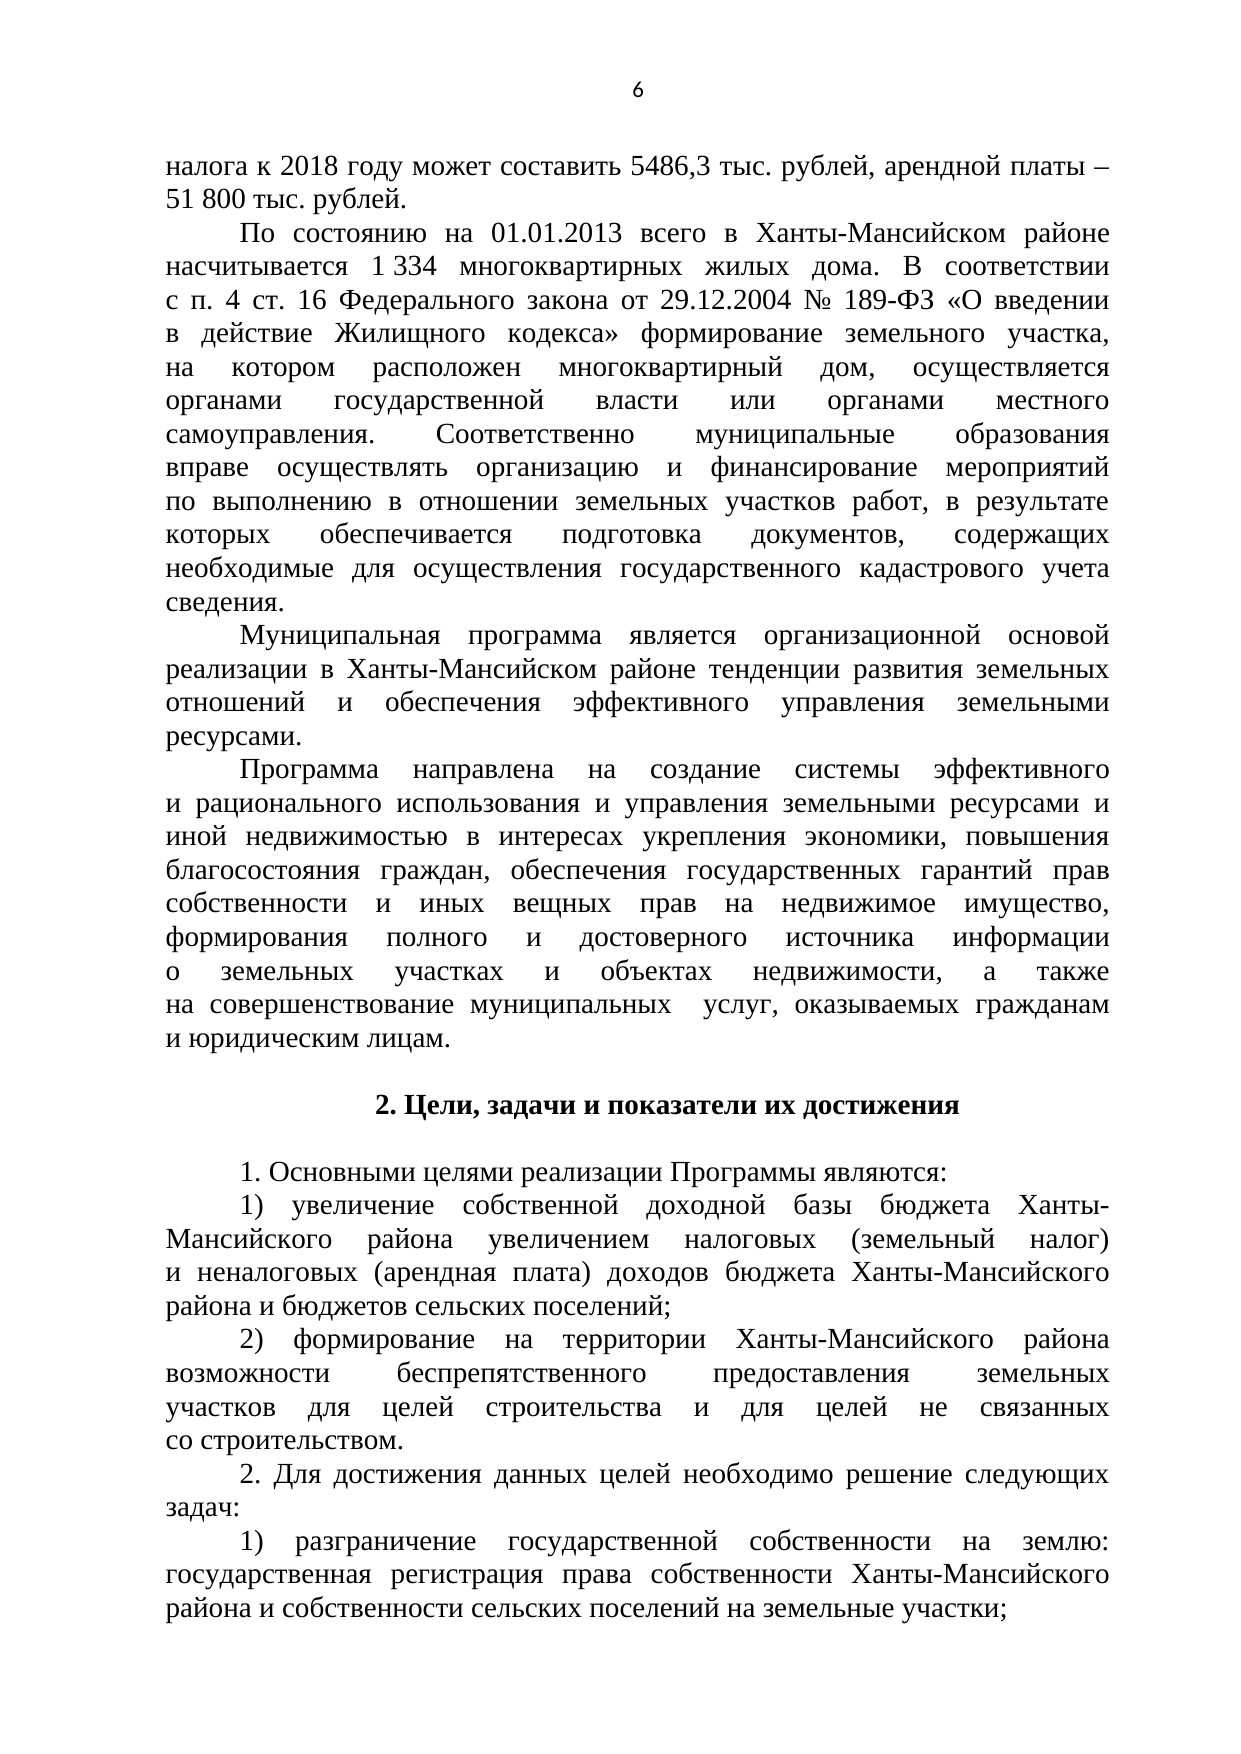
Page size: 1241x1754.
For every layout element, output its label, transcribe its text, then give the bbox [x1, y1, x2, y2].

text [165, 148, 1110, 215]
text 2. Цели, задачи и показатели их достижения [165, 1087, 1110, 1120]
text Муниципальная программа является организационной основой реализации в Ханты-Мансийском районе тенденции развития земельных отношений и обеспечения эффективного управления земельными ресурсами. [165, 617, 1110, 751]
text По состоянию на 01.01.2013 всего в Ханты-Мансийском районе насчитывается 1 334 многоквартирных жилых дома. В соответствии с п. 4 ст. 16 Федерального закона от 29.12.2004 № 189-ФЗ «О введении в действие Жилищного кодекса» формирование земельного участка, на котором расположен многоквартирный дом, осуществляется органами государственной власти или органами местного самоуправления. Соответственно муниципальные образования вправе осуществлять организацию и финансирование мероприятий по выполнению в отношении земельных участков работ, в результате которых обеспечивается подготовка документов, содержащих необходимые для осуществления государственного кадастрового учета сведения. [165, 215, 1110, 617]
text Программа направлена на создание системы эффективного и рационального использования и управления земельными ресурсами и иной недвижимостью в интересах укрепления экономики, повышения благосостояния граждан, обеспечения государственных гарантий прав собственности и иных вещных прав на недвижимое имущество, формирования полного и достоверного источника информации о земельных участках и объектах недвижимости, а также на совершенствование муниципальных услуг, оказываемых гражданам и юридическим лицам. [165, 751, 1110, 1053]
text 2. Для достижения данных целей необходимо решение следующих задач: [165, 1456, 1110, 1523]
text 1. Основными целями реализации Программы являются: [165, 1154, 1110, 1187]
text 1) увеличение собственной доходной базы бюджета Ханты-Мансийского района увеличением налоговых (земельный налог) и неналоговых (арендная плата) доходов бюджета Ханты-Мансийского района и бюджетов сельских поселений; [165, 1187, 1110, 1322]
text 2) формирование на территории Ханты-Мансийского района возможности беспрепятственного предоставления земельных участков для целей строительства и для целей не связанных со строительством. [165, 1322, 1110, 1456]
text 1) разграничение государственной собственности на землю: государственная регистрация права собственности Ханты-Мансийского района и собственности сельских поселений на земельные участки; [165, 1523, 1110, 1623]
